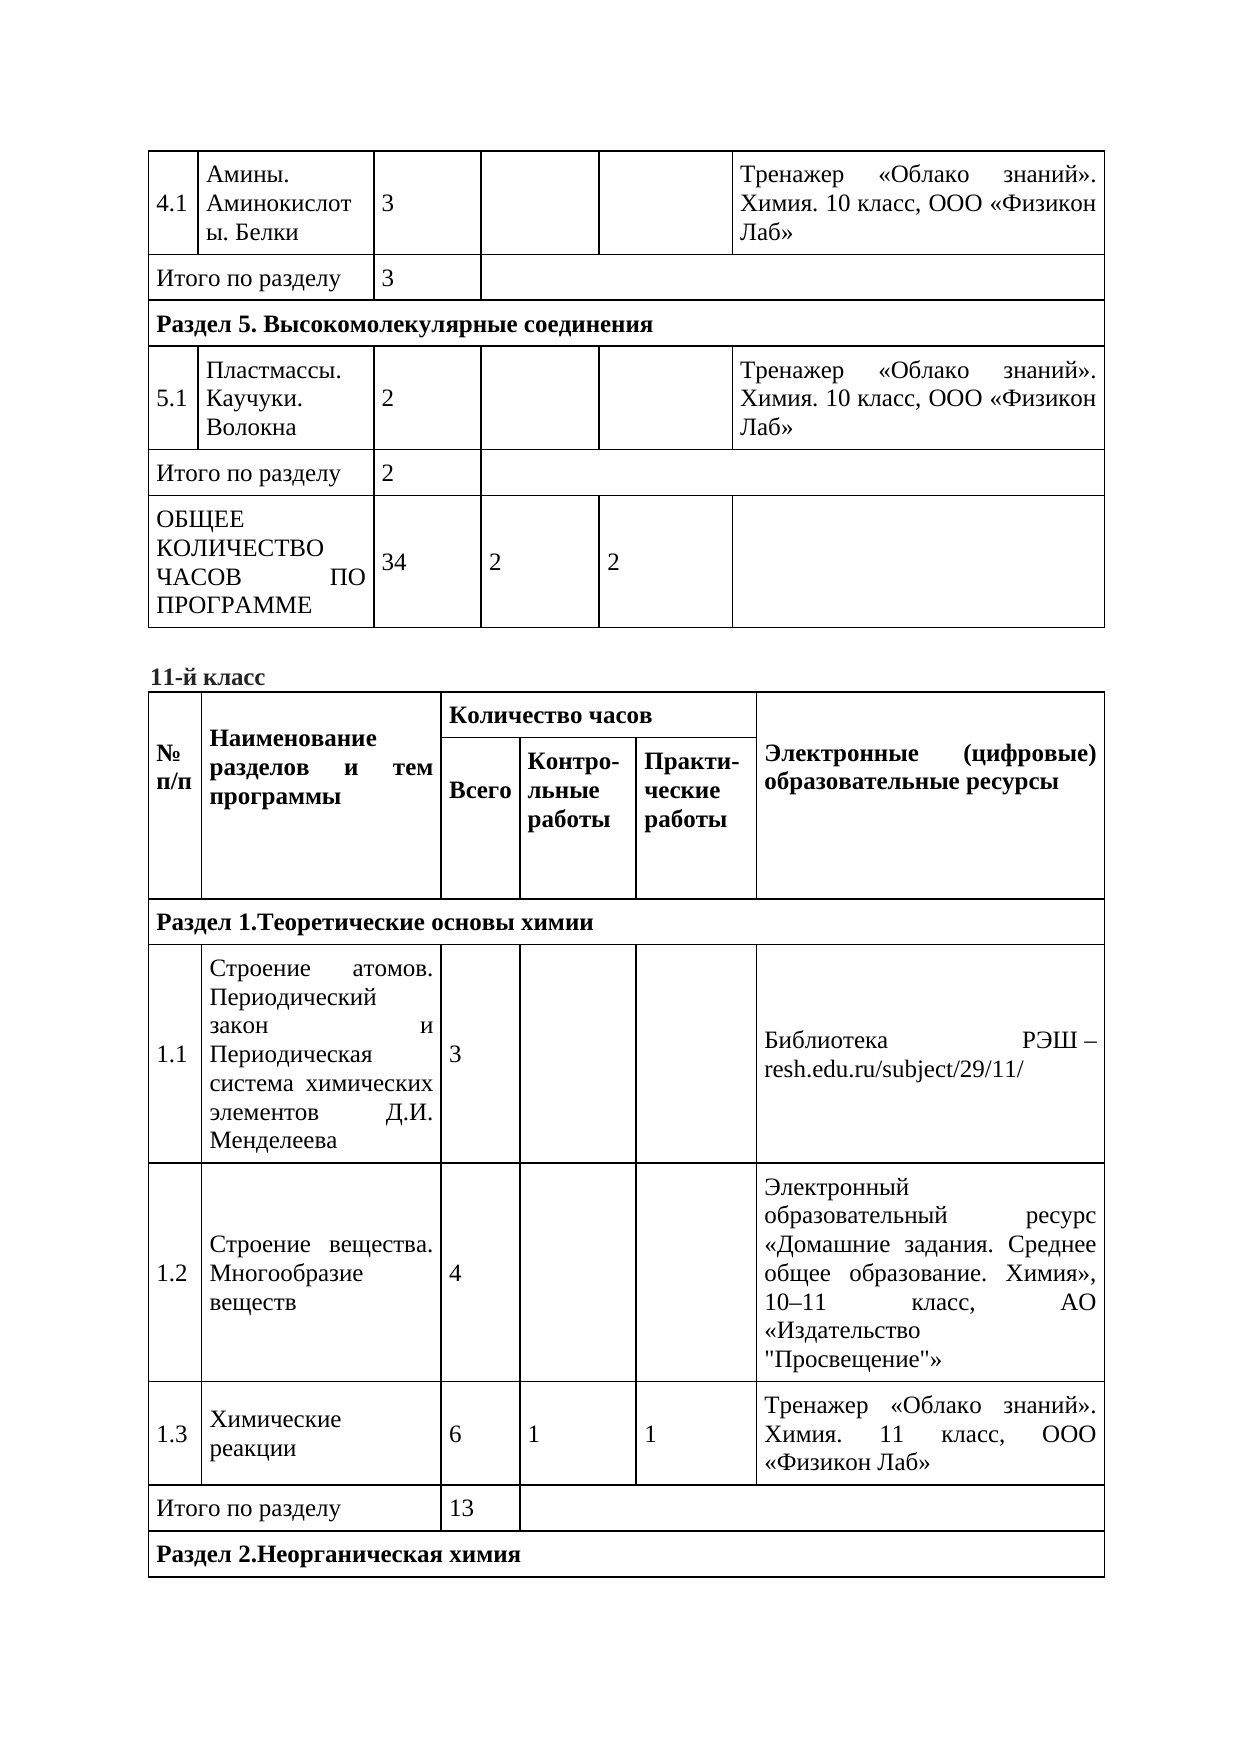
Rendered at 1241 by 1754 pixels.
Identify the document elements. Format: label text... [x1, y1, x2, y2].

table_cell Раздел 5. Высокомолекулярные соединения [149, 301, 1104, 345]
table_cell Раздел 2.Неорганическая химия [149, 1532, 1104, 1576]
table_cell Контро-льные работы [521, 738, 635, 898]
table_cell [733, 152, 1104, 253]
table_cell 6 [442, 1382, 519, 1484]
table_cell Строение атомов. Периодический закон и Периодическая система химических элементов Д.И. Менделеева [202, 945, 440, 1162]
table_cell 1.2 [149, 1164, 201, 1381]
table_cell [482, 450, 1104, 495]
table_cell [521, 1486, 1104, 1530]
table_cell Всего [442, 738, 519, 898]
table_cell Тренажер «Облако знаний». Химия. 11 класс, ООО «Физикон Лаб» [757, 1382, 1104, 1484]
table_cell Практи-ческие работы [637, 738, 756, 898]
table_cell Итого по разделу [149, 255, 373, 299]
table_cell [600, 152, 732, 253]
table_cell 13 [442, 1486, 519, 1530]
table_cell 1 [521, 1382, 635, 1484]
table_cell 1.1 [149, 945, 201, 1162]
table_cell 5.1 [149, 347, 197, 449]
table_header Наименование разделов и тем программы [202, 693, 440, 898]
table_cell 4.1 [149, 152, 197, 253]
table_cell 4 [442, 1164, 519, 1381]
table_cell [637, 945, 756, 1162]
table_cell Пластмассы. Каучуки. Волокна [199, 347, 373, 449]
table_header № п/п [149, 693, 201, 898]
table_cell 3 [375, 255, 480, 299]
table_cell [482, 152, 598, 253]
table_cell Электронный образовательный ресурс «Домашние задания. Среднее общее образование. Химия», 10–11 класс, АО «Издательство "Просвещение"» [757, 1164, 1104, 1381]
table_cell Химические реакции [202, 1382, 440, 1484]
table_header Электронные (цифровые) образовательные ресурсы [757, 693, 1104, 898]
table_cell [521, 1164, 635, 1381]
table_cell Библиотека РЭШ –resh.edu.ru/subject/29/11/ [757, 945, 1104, 1162]
table_cell 2 [375, 450, 480, 495]
table_cell [482, 255, 1104, 299]
table_header Количество часов [442, 693, 756, 737]
table_cell [637, 1164, 756, 1381]
table_cell 2 [600, 496, 732, 627]
table_cell 1 [637, 1382, 756, 1484]
table_cell Итого по разделу [149, 1486, 440, 1530]
table_cell [733, 496, 1104, 627]
table_cell Итого по разделу [149, 450, 373, 495]
table_cell Раздел 1.Теоретические основы химии [149, 900, 1104, 944]
table_cell 2 [482, 496, 598, 627]
table_cell 3 [442, 945, 519, 1162]
table_cell 1.3 [149, 1382, 201, 1484]
table_cell ОБЩЕЕ КОЛИЧЕСТВО ЧАСОВ ПО ПРОГРАММЕ [149, 496, 373, 627]
table_cell 2 [375, 347, 480, 449]
table_cell 34 [375, 496, 480, 627]
table_cell [600, 347, 732, 449]
text 11-й класс [150, 628, 1090, 691]
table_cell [733, 347, 1104, 449]
table_cell Амины. Аминокислоты. Белки [199, 152, 373, 253]
table_cell 3 [375, 152, 480, 253]
table_cell Строение вещества. Многообразие веществ [202, 1164, 440, 1381]
table_cell [482, 347, 598, 449]
table_cell [521, 945, 635, 1162]
